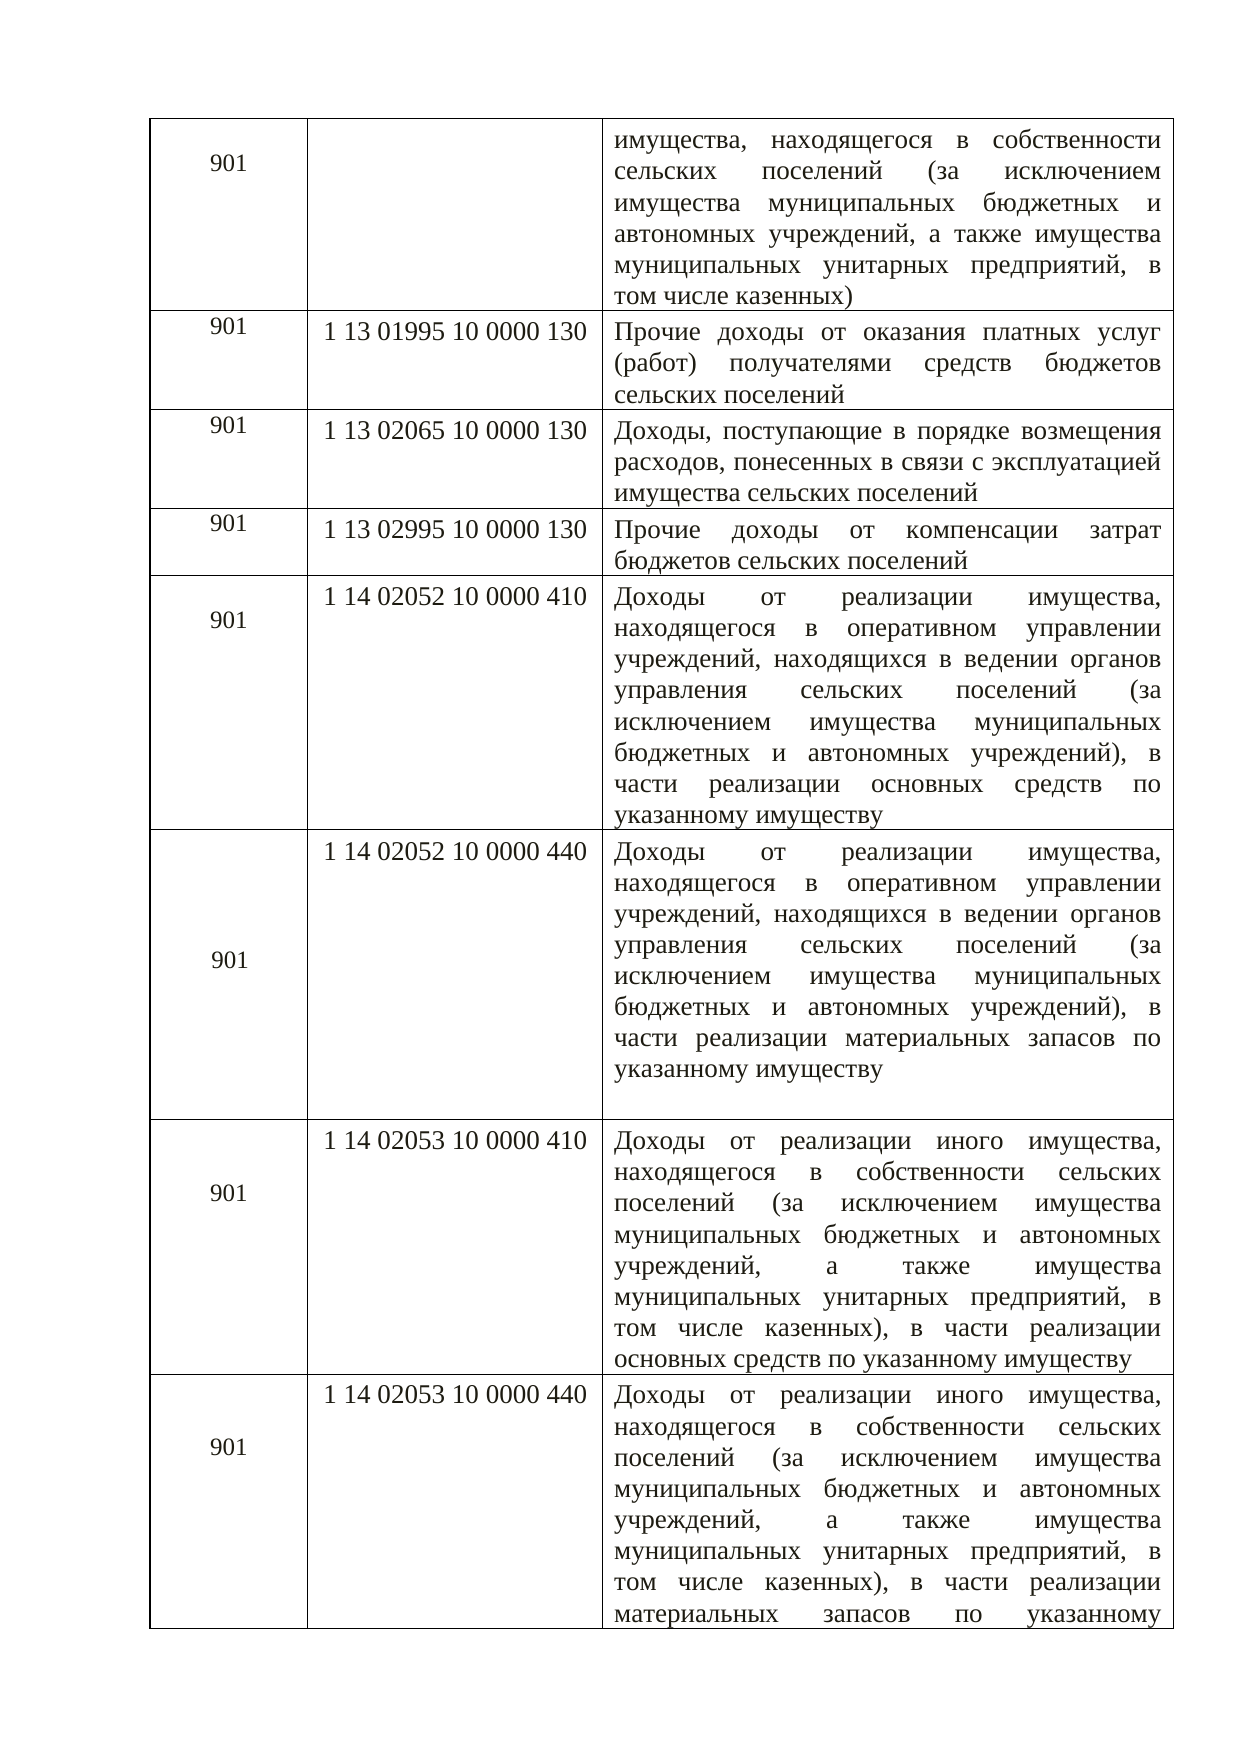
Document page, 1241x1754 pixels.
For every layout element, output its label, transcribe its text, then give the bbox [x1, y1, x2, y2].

table_cell 1 13 01995 10 0000 130 [308, 311, 602, 409]
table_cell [308, 1375, 602, 1628]
table_cell 901 [151, 1120, 307, 1373]
table_cell Доходы от реализации имущества, находящегося в оперативном управлении учреждений, находящихся в ведении органов управления сельских поселений (за исключением имущества муниципальных бюджетных и автономных учреждений), в части реализации основных средств по указанному имуществу [603, 576, 1173, 829]
table_cell 1 14 02053 10 0000 410 [308, 1120, 602, 1373]
table_cell 1 13 02065 10 0000 130 [308, 410, 602, 507]
table_cell 901 [151, 119, 307, 310]
table_cell 901 [151, 311, 307, 409]
table_cell Доходы, поступающие в порядке возмещения расходов, понесенных в связи с эксплуатацией имущества сельских поселений [603, 410, 1173, 507]
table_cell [603, 119, 1173, 310]
table_cell Доходы от реализации имущества, находящегося в оперативном управлении учреждений, находящихся в ведении органов управления сельских поселений (за исключением имущества муниципальных бюджетных и автономных учреждений), в части реализации материальных запасов по указанному имуществу [603, 830, 1173, 1119]
table_cell 901 [151, 1375, 307, 1628]
table_cell Прочие доходы от компенсации затрат бюджетов сельских поселений [603, 509, 1173, 575]
table_cell 901 [151, 509, 307, 575]
table_cell 901 [151, 830, 307, 1119]
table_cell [603, 1375, 1173, 1628]
table_cell Доходы от реализации иного имущества, находящегося в собственности сельских поселений (за исключением имущества муниципальных бюджетных и автономных учреждений, а также имущества муниципальных унитарных предприятий, в том числе казенных), в части реализации основных средств по указанному имуществу [603, 1120, 1173, 1373]
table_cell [308, 119, 602, 310]
table_cell 1 14 02052 10 0000 440 [308, 830, 602, 1119]
table_cell Прочие доходы от оказания платных услуг (работ) получателями средств бюджетов сельских поселений [603, 311, 1173, 409]
table_cell 1 13 02995 10 0000 130 [308, 509, 602, 575]
table_cell 1 14 02052 10 0000 410 [308, 576, 602, 829]
table_cell 901 [151, 576, 307, 829]
table_cell 901 [151, 410, 307, 507]
